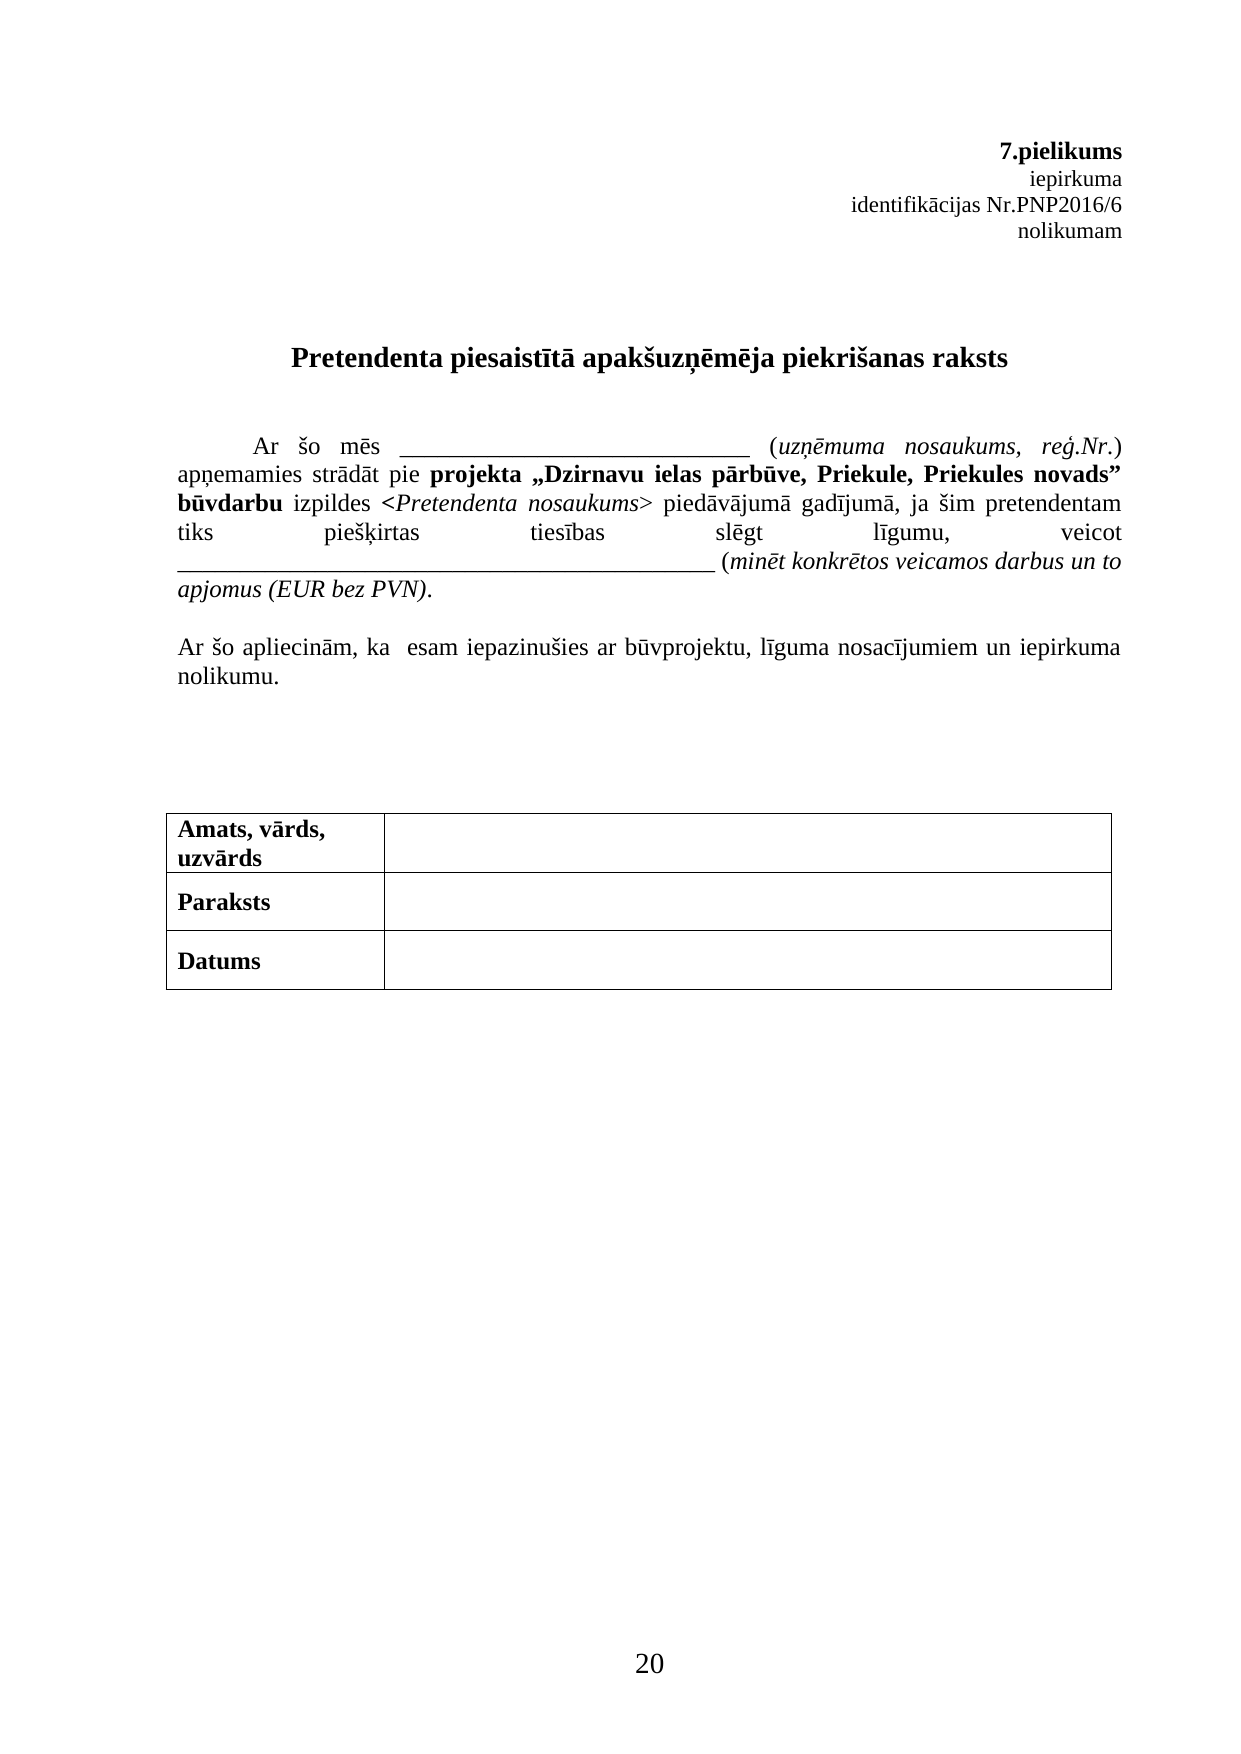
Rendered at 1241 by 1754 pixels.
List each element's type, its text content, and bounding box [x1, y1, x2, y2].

table_header Amats, vārds, uzvārds [167, 814, 384, 872]
text Pretendenta piesaistītā apakšuzņēmēja piekrišanas raksts [177, 340, 1122, 373]
table_header [385, 814, 1111, 872]
text Ar šo mēs ____________________________ (uzņēmuma nosaukums, reģ.Nr.) apņemamies strādāt pie projekta „Dzirnavu ielas pārbūve, Priekule, Priekules novads” būvdarbu izpildes <Pretendenta nosaukums> piedāvājumā gadījumā, ja šim pretendentam tiks piešķirtas tiesības slēgt līgumu, veicot ___________________________________________ (minēt konkrētos veicamos darbus un to apjomus (EUR bez PVN). [177, 431, 1122, 603]
table_cell Datums [167, 931, 384, 989]
text 7.pielikums [177, 136, 1122, 165]
table_cell [385, 931, 1111, 989]
text identifikācijas Nr.PNP2016/6 [177, 191, 1122, 218]
text nolikumam [177, 218, 1122, 244]
text iepirkuma [177, 165, 1122, 191]
text Ar šo apliecinām, ka esam iepazinušies ar būvprojektu, līguma nosacījumiem un iepirkuma nolikumu. [177, 632, 1122, 689]
table_cell Paraksts [167, 873, 384, 930]
table_cell [385, 873, 1111, 930]
